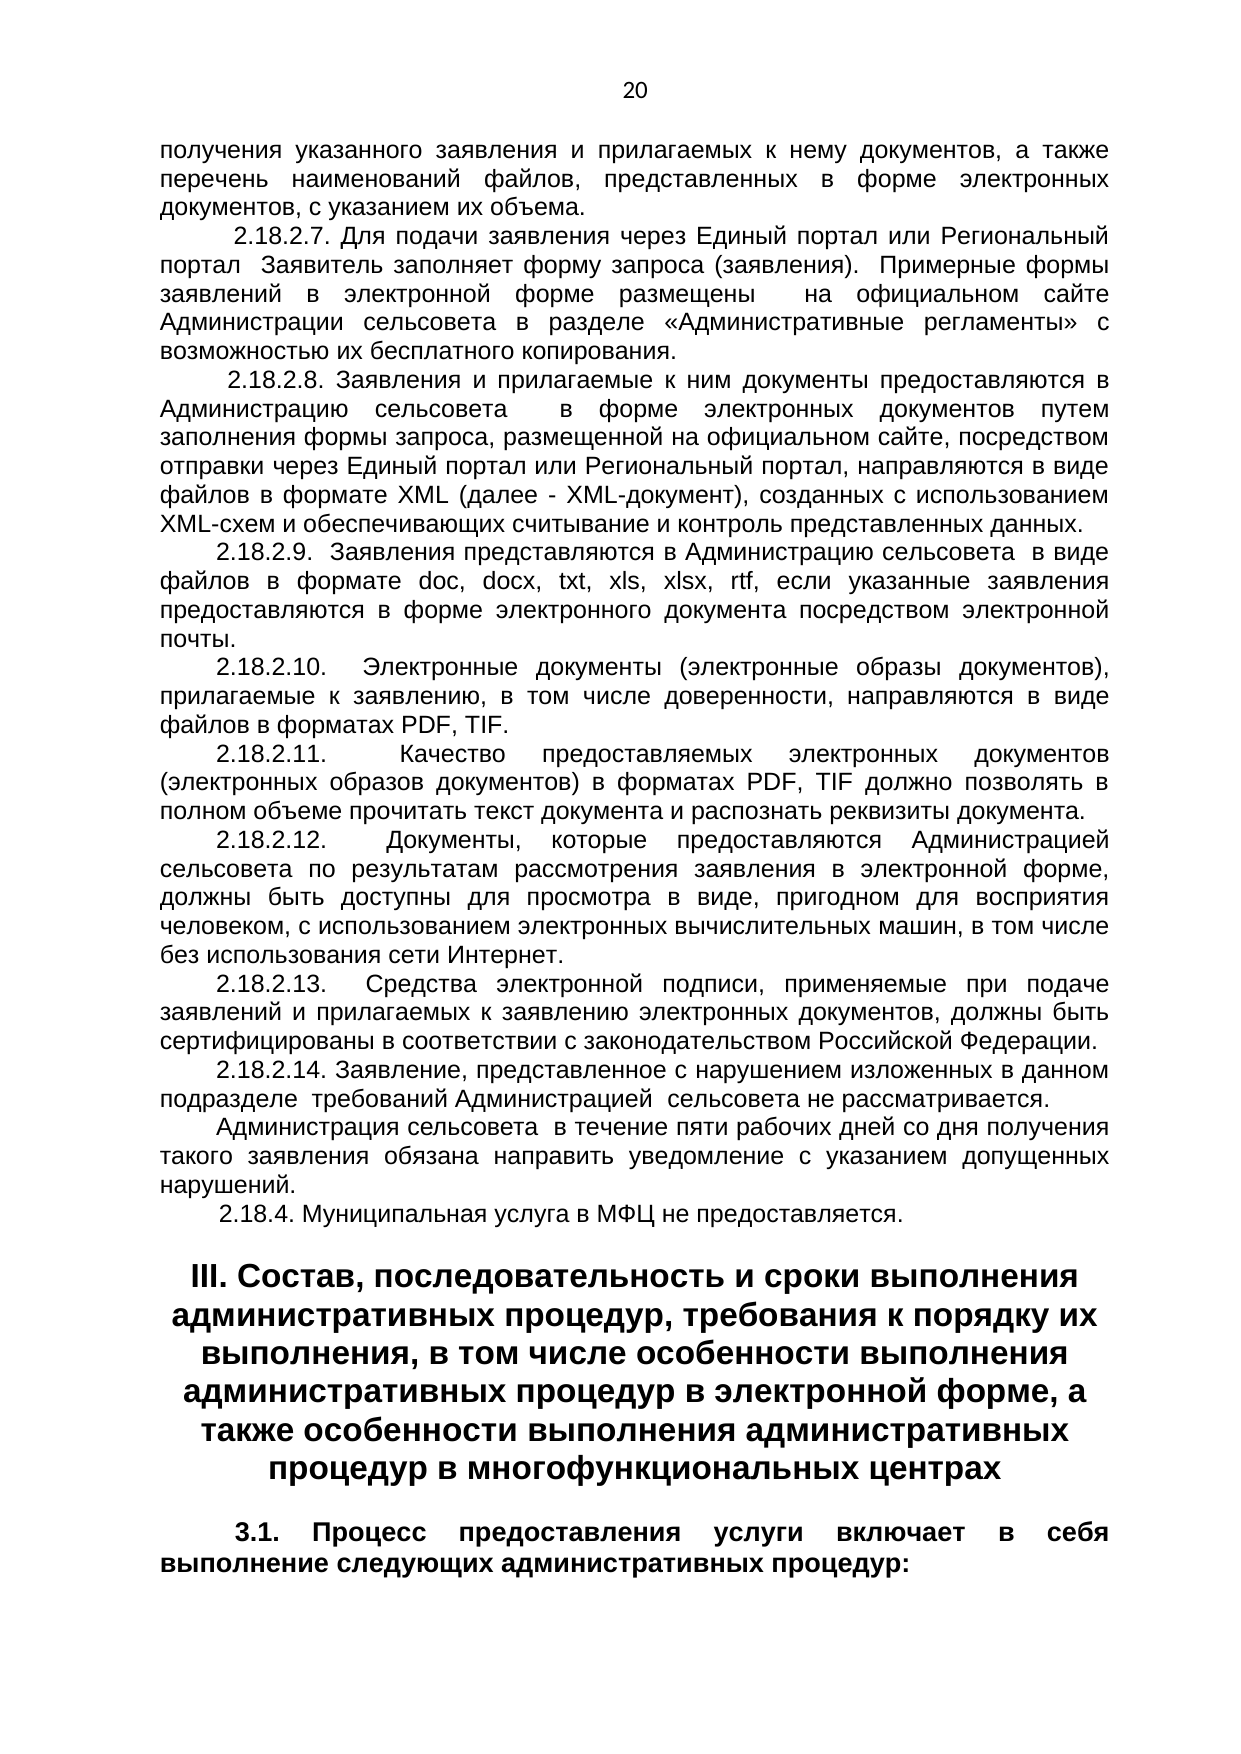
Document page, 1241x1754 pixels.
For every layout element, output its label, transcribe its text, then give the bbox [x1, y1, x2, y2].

text 2.18.4. Муниципальная услуга в МФЦ не предоставляется. [159, 1199, 1110, 1227]
text 2.18.2.13. Средства электронной подписи, применяемые при подаче заявлений и прилагаемых к заявлению электронных документов, должны быть сертифицированы в соответствии с законодательством Российской Федерации. [159, 969, 1110, 1055]
text 2.18.2.7. Для подачи заявления через Единый портал или Региональный портал Заявитель заполняет форму запроса (заявления). Примерные формы заявлений в электронной форме размещены на официальном сайте Администрации сельсовета в разделе «Административные регламенты» с возможностью их бесплатного копирования. [159, 221, 1110, 365]
text 2.18.2.12. Документы, которые предоставляются Администрацией сельсовета по результатам рассмотрения заявления в электронной форме, должны быть доступны для просмотра в виде, пригодном для восприятия человеком, с использованием электронных вычислительных машин, в том числе без использования сети Интернет. [159, 825, 1110, 969]
text 3.1. Процесс предоставления услуги включает в себя выполнение следующих административных процедур: [159, 1516, 1110, 1578]
text III. Состав, последовательность и сроки выполнения административных процедур, требования к порядку их выполнения, в том числе особенности выполнения административных процедур в электронной форме, а также особенности выполнения административных процедур в многофункциональных центрах [159, 1256, 1110, 1487]
text Администрация сельсовета в течение пяти рабочих дней со дня получения такого заявления обязана направить уведомление с указанием допущенных нарушений. [159, 1112, 1110, 1199]
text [159, 135, 1110, 221]
text 2.18.2.11. Качество предоставляемых электронных документов (электронных образов документов) в форматах PDF, TIF должно позволять в полном объеме прочитать текст документа и распознать реквизиты документа. [159, 739, 1110, 825]
text 2.18.2.10. Электронные документы (электронные образы документов), прилагаемые к заявлению, в том числе доверенности, направляются в виде файлов в форматах PDF, TIF. [159, 652, 1110, 739]
text 2.18.2.8. Заявления и прилагаемые к ним документы предоставляются в Администрацию сельсовета в форме электронных документов путем заполнения формы запроса, размещенной на официальном сайте, посредством отправки через Единый портал или Региональный портал, направляются в виде файлов в формате XML (далее - XML-документ), созданных с использованием XML-схем и обеспечивающих считывание и контроль представленных данных. [159, 365, 1110, 537]
text 2.18.2.9. Заявления представляются в Администрацию сельсовета в виде файлов в формате doc, docx, txt, xls, xlsx, rtf, если указанные заявления предоставляются в форме электронного документа посредством электронной почты. [159, 537, 1110, 652]
text 2.18.2.14. Заявление, представленное с нарушением изложенных в данном подразделе требований Администрацией сельсовета не рассматривается. [159, 1055, 1110, 1112]
